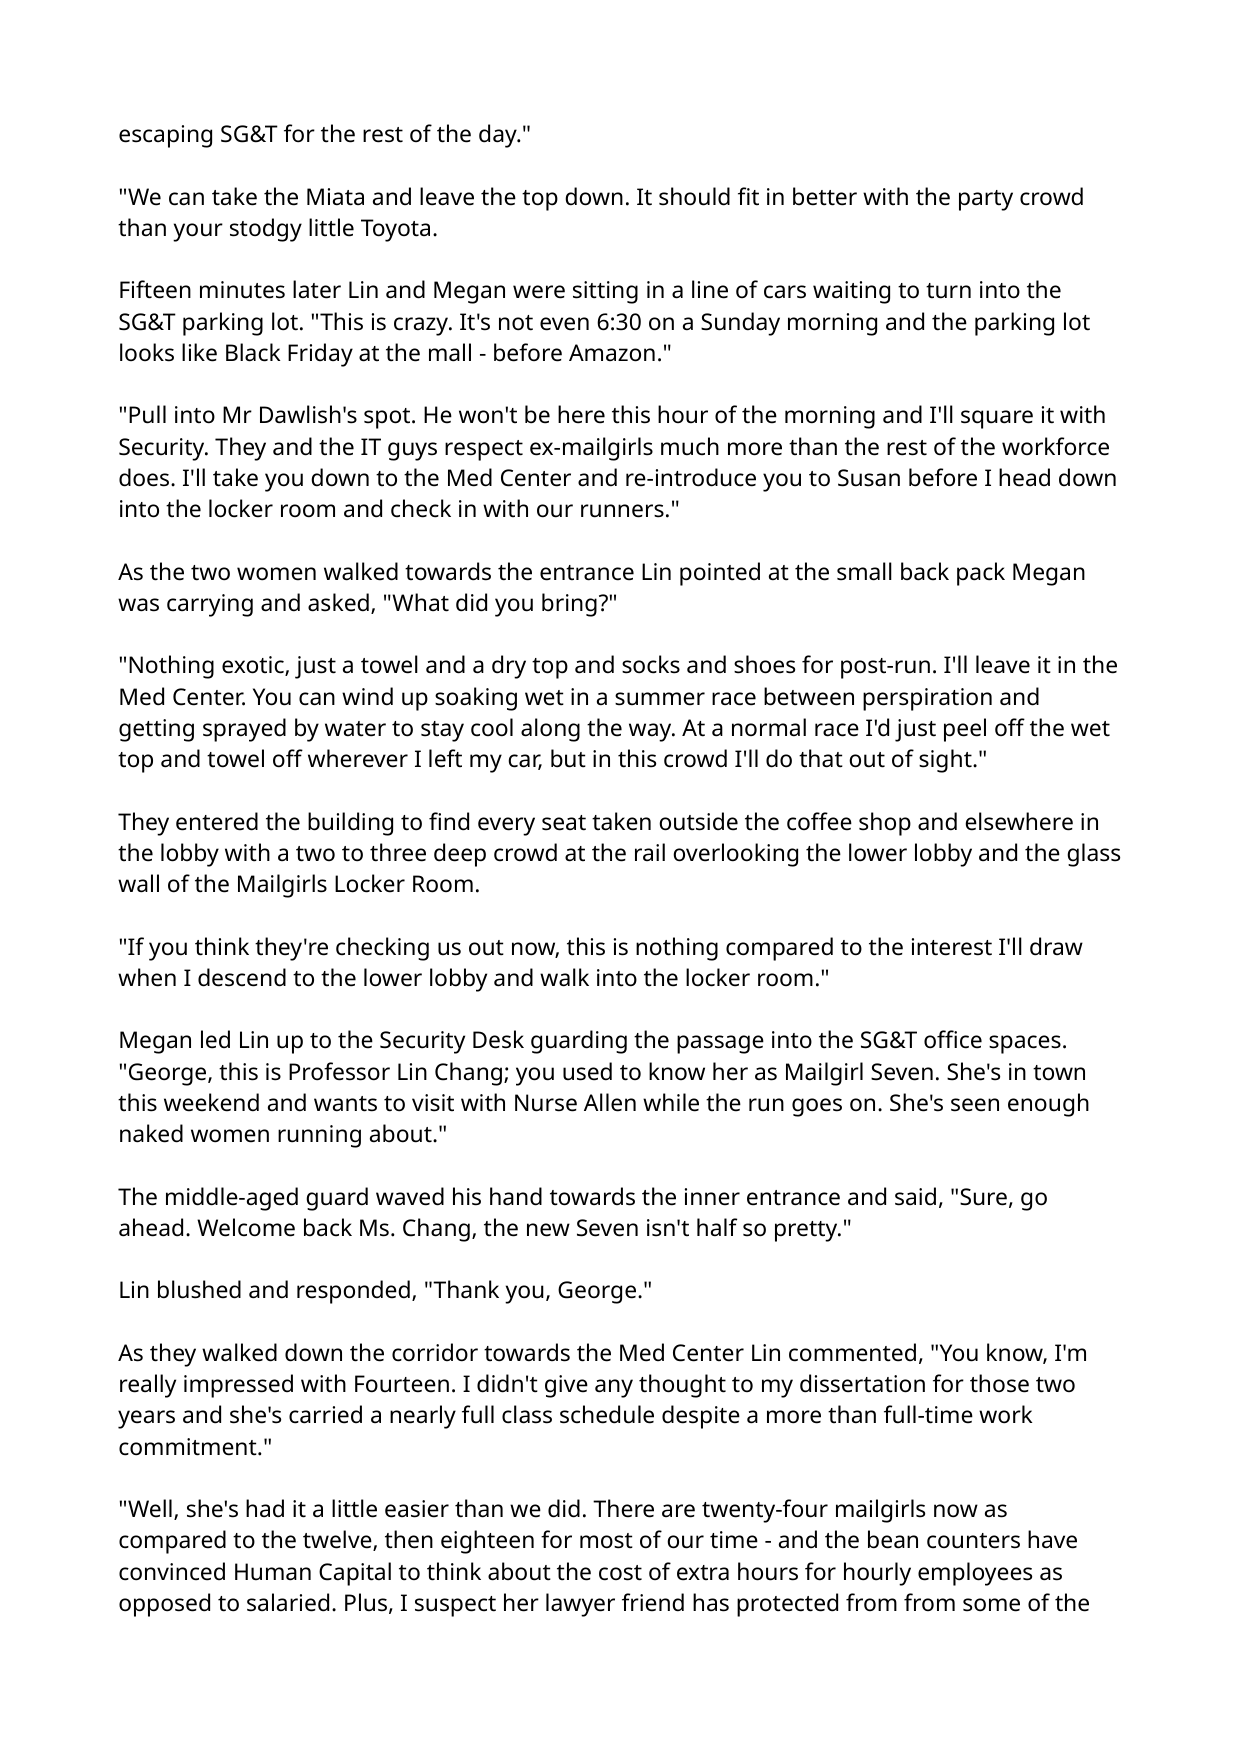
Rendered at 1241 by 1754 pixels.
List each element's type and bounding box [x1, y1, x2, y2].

text [118, 118, 1122, 1618]
